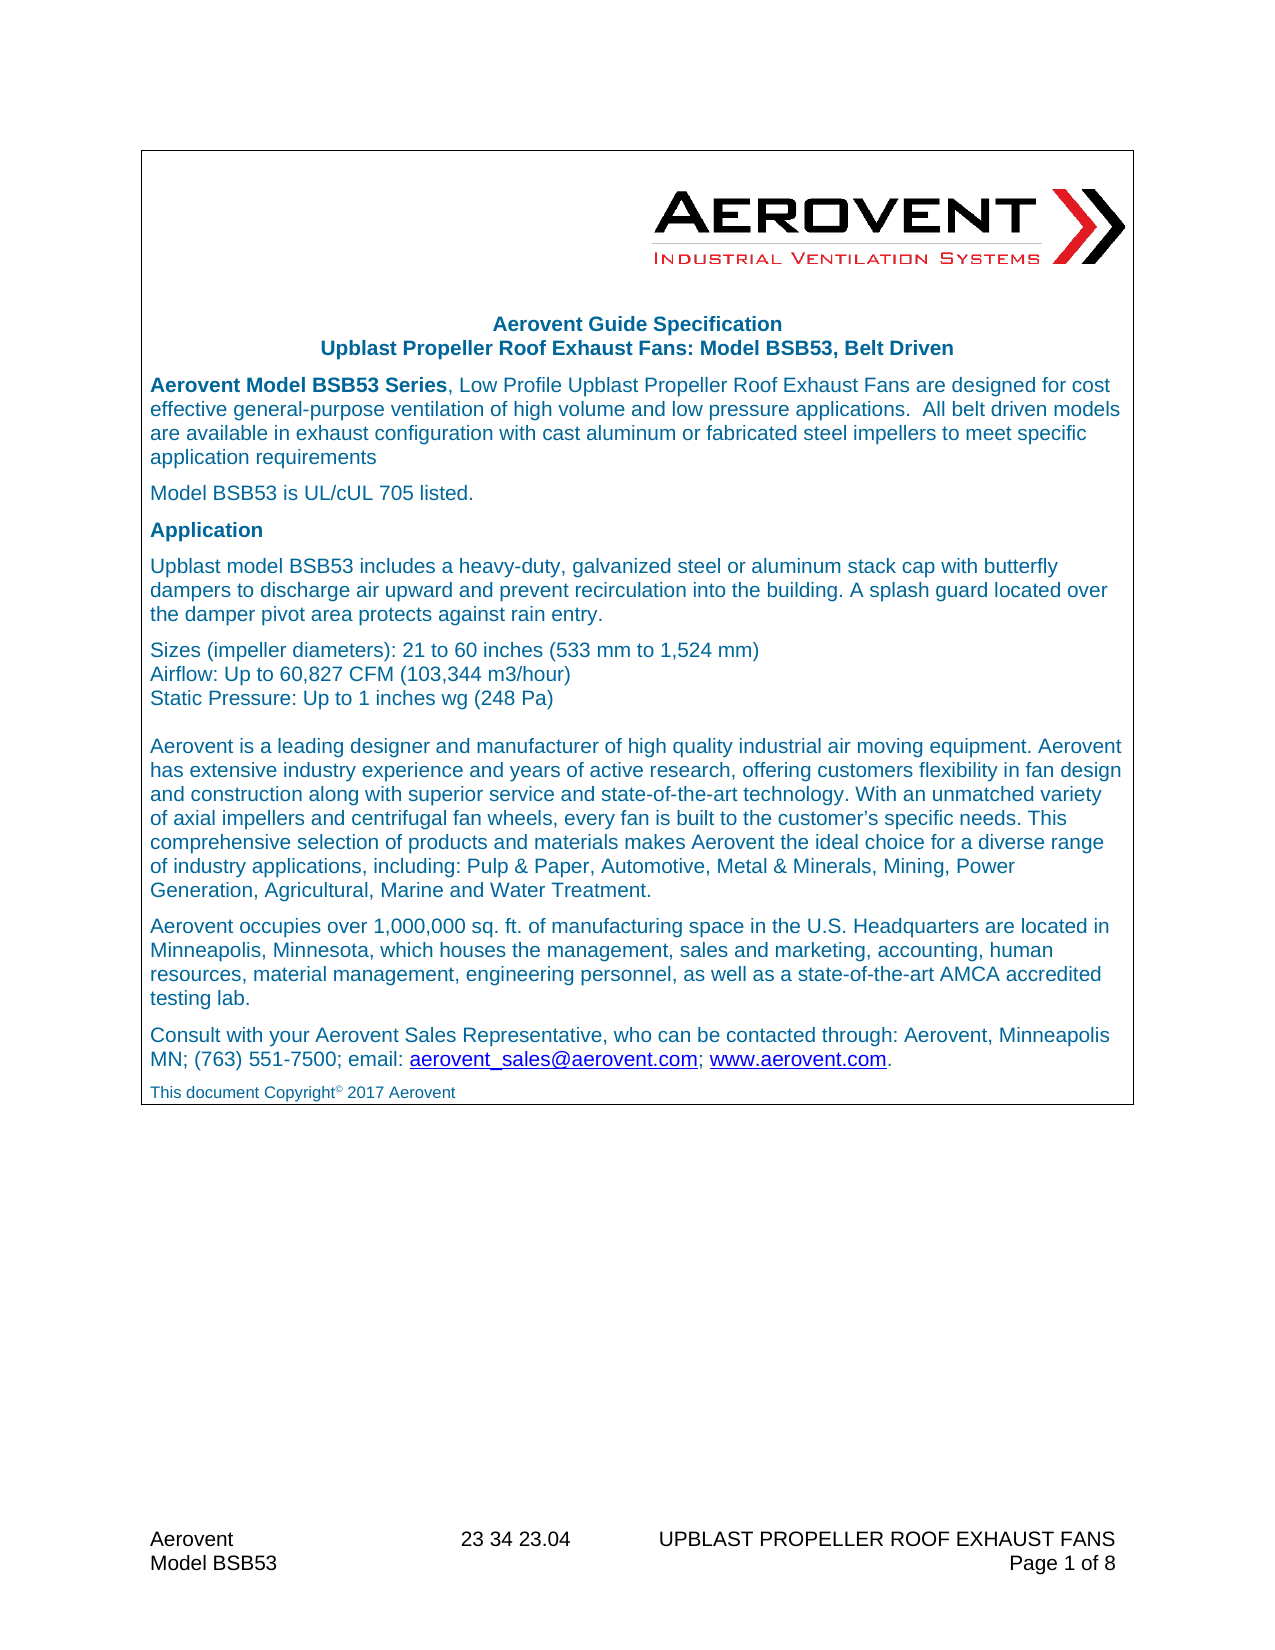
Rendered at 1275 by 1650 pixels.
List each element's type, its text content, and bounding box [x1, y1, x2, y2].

text Static Pressure: Up to 1 inches wg (248 Pa) [150, 686, 1125, 710]
text Consult with your Aerovent Sales Representative, who can be contacted through: Aerovent, Minneapolis MN; (763) 551-7500; email: aerovent_sales@aerovent.com; www.aerovent.com. [142, 1019, 1133, 1071]
text Application [142, 514, 1133, 541]
text Sizes (impeller diameters): 21 to 60 inches (533 mm to 1,524 mm) [142, 635, 1133, 662]
picture [652, 189, 1125, 264]
text Airflow: Up to 60,827 CFM (103,344 m3/hour) [150, 662, 1125, 686]
text Aerovent is a leading designer and manufacturer of high quality industrial air moving equipment. Aerovent has extensive industry experience and years of active research, offering customers flexibility in fan design and construction along with superior service and state-of-the-art technology. With an unmatched variety of axial impellers and centrifugal fan wheels, every fan is built to the customer’s specific needs. This comprehensive selection of products and materials makes Aerovent the ideal choice for a diverse range of industry applications, including: Pulp & Paper, Automotive, Metal & Minerals, Mining, Power Generation, Agricultural, Marine and Water Treatment. [150, 734, 1125, 902]
text Aerovent Model BSB53 Series, Low Profile Upblast Propeller Roof Exhaust Fans are designed for cost effective general-purpose ventilation of high volume and low pressure applications. All belt driven models are available in exhaust configuration with cast aluminum or fabricated steel impellers to meet specific application requirements [142, 369, 1133, 468]
text Upblast model BSB53 includes a heavy-duty, galvanized steel or aluminum stack cap with butterfly dampers to discharge air upward and prevent recirculation into the building. A splash guard located over the damper pivot area protects against rain entry. [142, 551, 1133, 626]
text Aerovent occupies over 1,000,000 sq. ft. of manufacturing space in the U.S. Headquarters are located in Minneapolis, Minnesota, which houses the management, sales and marketing, accounting, human resources, material management, engineering personnel, as well as a state-of-the-art AMCA accredited testing lab. [142, 911, 1133, 1010]
text Model BSB53 is UL/cUL 705 listed. [142, 478, 1133, 505]
text This document Copyright© 2017 Aerovent [142, 1080, 1133, 1104]
picture [335, 1085, 342, 1092]
text Aerovent Guide Specification Upblast Propeller Roof Exhaust Fans: Model BSB53, Belt Driven [142, 309, 1133, 360]
